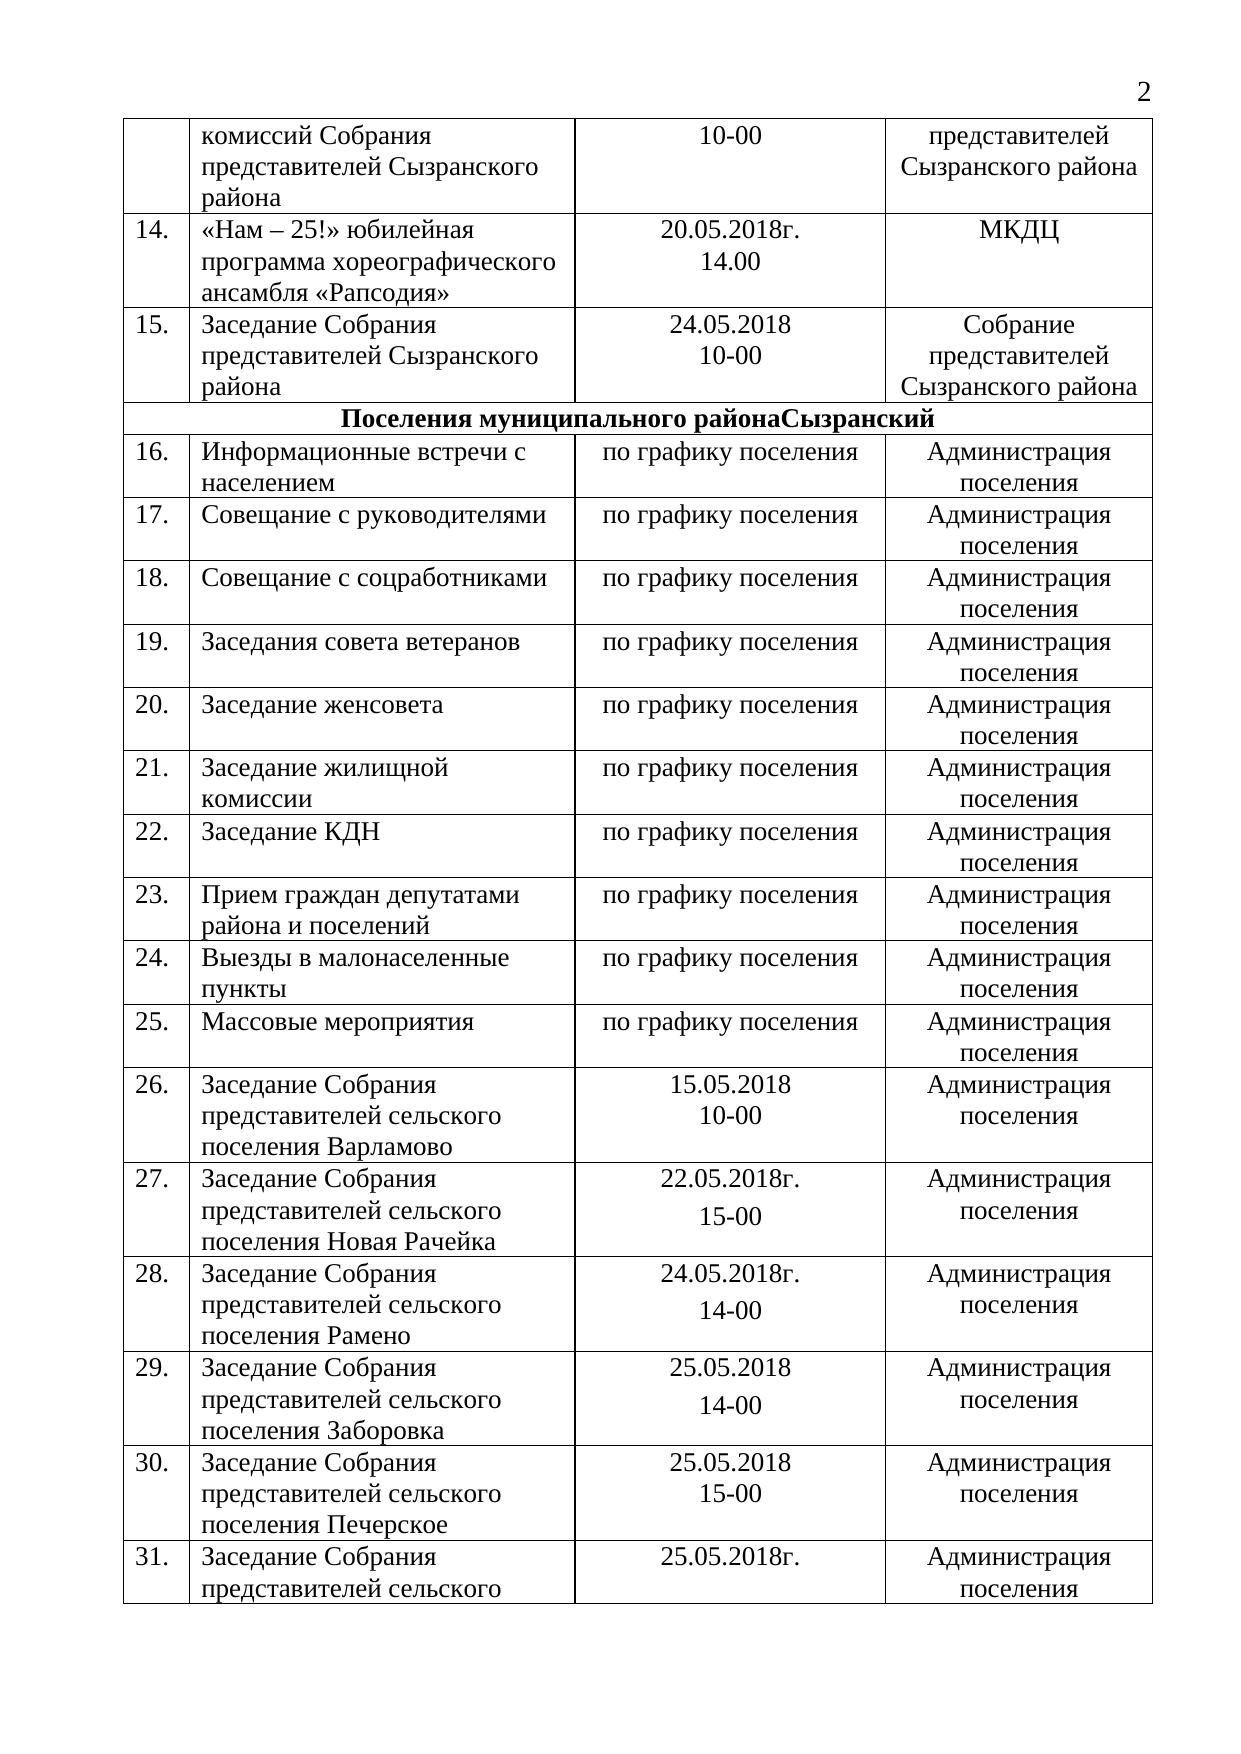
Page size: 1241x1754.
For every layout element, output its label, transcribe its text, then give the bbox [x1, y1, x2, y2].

table_cell [124, 815, 189, 877]
table_cell Администрация поселения [886, 435, 1152, 497]
table_cell Заседание женсовета [190, 688, 574, 750]
table_cell по графику поселения [576, 435, 885, 497]
table_cell по графику поселения [576, 561, 885, 624]
table_cell Администрация поселения [886, 751, 1152, 814]
table_cell 15.05.2018 10-00 [576, 1068, 885, 1162]
table_cell [124, 1352, 189, 1445]
table_cell по графику поселения [576, 498, 885, 560]
table_cell [124, 214, 189, 307]
table_cell Заседание Собрания представителей сельского поселения Варламово [190, 1068, 574, 1162]
table_cell Администрация поселения [886, 625, 1152, 687]
table_cell Администрация поселения [886, 498, 1152, 560]
table_cell Заседание Собрания представителей сельского поселения Заборовка [190, 1352, 574, 1445]
table_cell Заседание Собрания представителей сельского поселения Новая Рачейка [190, 1163, 574, 1256]
table_cell Заседание КДН [190, 815, 574, 877]
table_cell [124, 751, 189, 814]
table_cell [124, 941, 189, 1004]
table_cell Заседание Собрания представителей сельского поселения Печерское [190, 1446, 574, 1539]
table_cell Прием граждан депутатами района и поселений [190, 878, 574, 940]
table_cell Администрация поселения [886, 561, 1152, 624]
table_cell Информационные встречи с населением [190, 435, 574, 497]
table_cell [124, 878, 189, 940]
table_cell Администрация поселения [886, 878, 1152, 940]
table_cell 25.05.2018г. 14-00 [576, 1541, 885, 1603]
table_cell Администрация поселения [886, 1352, 1152, 1445]
table_cell [124, 1163, 189, 1256]
table_cell [124, 1446, 189, 1539]
table_cell Администрация поселения [886, 1257, 1152, 1351]
table_cell [124, 498, 189, 560]
table_cell по графику поселения [576, 1005, 885, 1067]
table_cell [886, 119, 1152, 213]
table_cell Администрация поселения [886, 1068, 1152, 1162]
table_cell Собрание представителей Сызранского района [886, 308, 1152, 402]
table_cell по графику поселения [576, 878, 885, 940]
table_cell Администрация поселения [886, 1005, 1152, 1067]
table_cell [124, 561, 189, 624]
table_cell [124, 1005, 189, 1067]
table_cell Заседания совета ветеранов [190, 625, 574, 687]
table_cell 25.05.2018 15-00 [576, 1446, 885, 1539]
table_cell Администрация поселения [886, 1163, 1152, 1256]
table_cell [124, 1257, 189, 1351]
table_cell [886, 1541, 1152, 1603]
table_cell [190, 1541, 574, 1603]
table_cell Администрация поселения [886, 688, 1152, 750]
table_cell 25.05.2018 14-00 [576, 1352, 885, 1445]
table_cell по графику поселения [576, 625, 885, 687]
table_cell 22.05.2018г. 15-00 [576, 1163, 885, 1256]
table_cell Заседание жилищной комиссии [190, 751, 574, 814]
table_cell 24.05.2018г. 14-00 [576, 1257, 885, 1351]
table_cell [190, 119, 574, 213]
table_cell по графику поселения [576, 688, 885, 750]
table_cell 20.05.2018г. 14.00 [576, 214, 885, 307]
table_cell [124, 688, 189, 750]
table_cell «Нам – 25!» юбилейная программа хореографического ансамбля «Рапсодия» [190, 214, 574, 307]
table_cell Заседание Собрания представителей сельского поселения Рамено [190, 1257, 574, 1351]
table_cell по графику поселения [576, 815, 885, 877]
table_cell Администрация поселения [886, 815, 1152, 877]
table_cell [124, 308, 189, 402]
table_cell 17.05.2018 10-00 [576, 119, 885, 213]
table_cell Поселения муниципального районаСызранский [124, 403, 1152, 434]
table_cell по графику поселения [576, 751, 885, 814]
table_cell Совещание с соцработниками [190, 561, 574, 624]
table_cell Заседание Собрания представителей Сызранского района [190, 308, 574, 402]
table_cell [124, 119, 189, 213]
table_cell МКДЦ [886, 214, 1152, 307]
table_cell Выезды в малонаселенные пункты [190, 941, 574, 1004]
table_cell [124, 1068, 189, 1162]
table_cell по графику поселения [576, 941, 885, 1004]
table_cell Совещание с руководителями [190, 498, 574, 560]
table_cell [124, 1541, 189, 1603]
table_cell 24.05.2018 10-00 [576, 308, 885, 402]
table_cell Администрация поселения [886, 1446, 1152, 1539]
table_cell Администрация поселения [886, 941, 1152, 1004]
table_cell [124, 435, 189, 497]
table_cell Массовые мероприятия [190, 1005, 574, 1067]
table_cell [124, 625, 189, 687]
